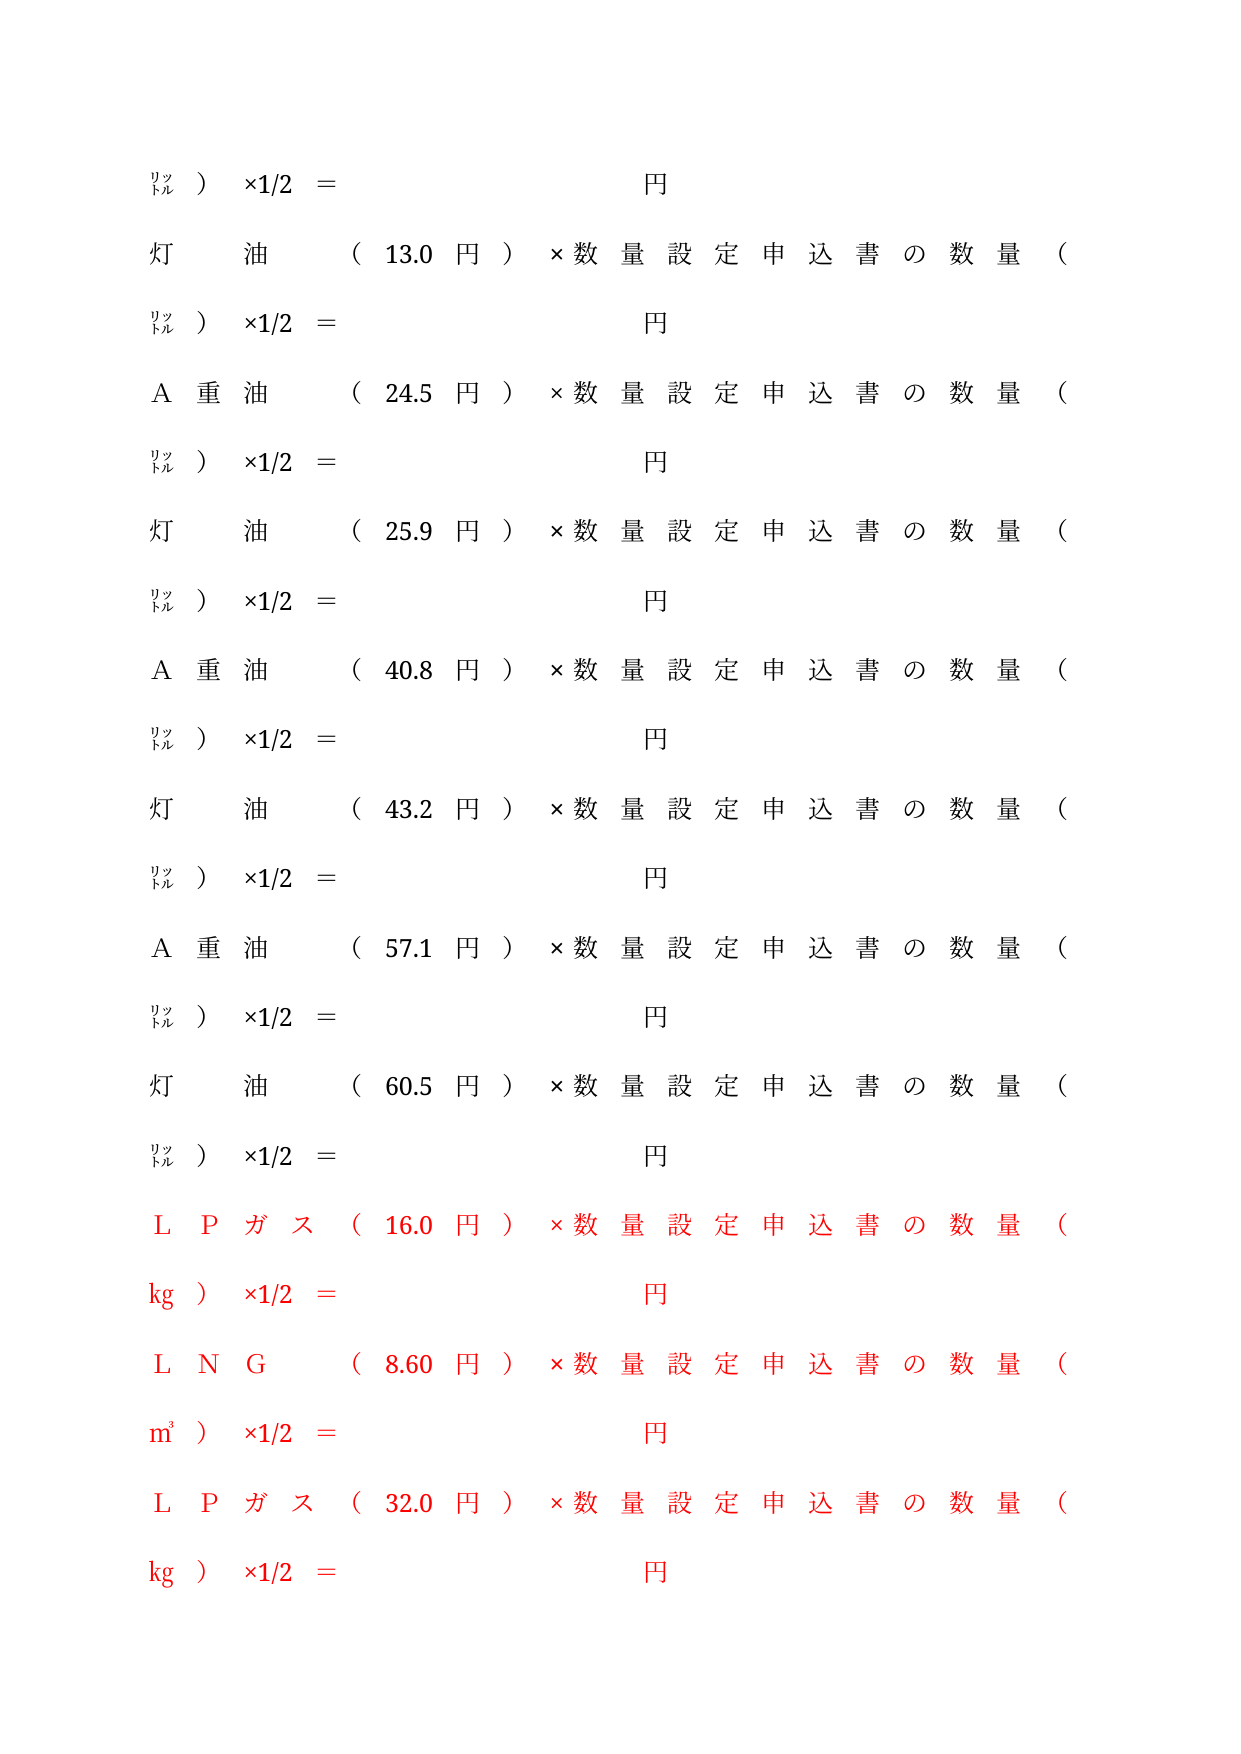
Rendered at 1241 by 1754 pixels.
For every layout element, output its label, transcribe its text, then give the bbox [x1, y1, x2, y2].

text ＬＰガス（32.0円）×数量設定申込書の数量（ ㎏）×1/2＝ 円 [149, 1467, 1091, 1605]
text 灯 油 （25.9円）×数量設定申込書の数量（ ㍑）×1/2＝ 円 [149, 495, 1091, 634]
text Ａ重油 （57.1円）×数量設定申込書の数量（ ㍑）×1/2＝ 円 [149, 912, 1091, 1050]
text 灯 油 （43.2円）×数量設定申込書の数量（ ㍑）×1/2＝ 円 [149, 773, 1091, 912]
text ＬＰガス（16.0円）×数量設定申込書の数量（ ㎏）×1/2＝ 円 [149, 1189, 1091, 1328]
text 灯 油 （60.5円）×数量設定申込書の数量（ ㍑）×1/2＝ 円 [149, 1050, 1091, 1189]
text 灯 油 （13.0円）×数量設定申込書の数量（ ㍑）×1/2＝ 円 [149, 218, 1091, 357]
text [149, 148, 1091, 218]
text Ａ重油 （24.5円）×数量設定申込書の数量（ ㍑）×1/2＝ 円 [149, 357, 1091, 495]
text Ａ重油 （40.8円）×数量設定申込書の数量（ ㍑）×1/2＝ 円 [149, 634, 1091, 773]
text ＬＮＧ （8.60円）×数量設定申込書の数量（ ㎥）×1/2＝ 円 [149, 1328, 1091, 1467]
